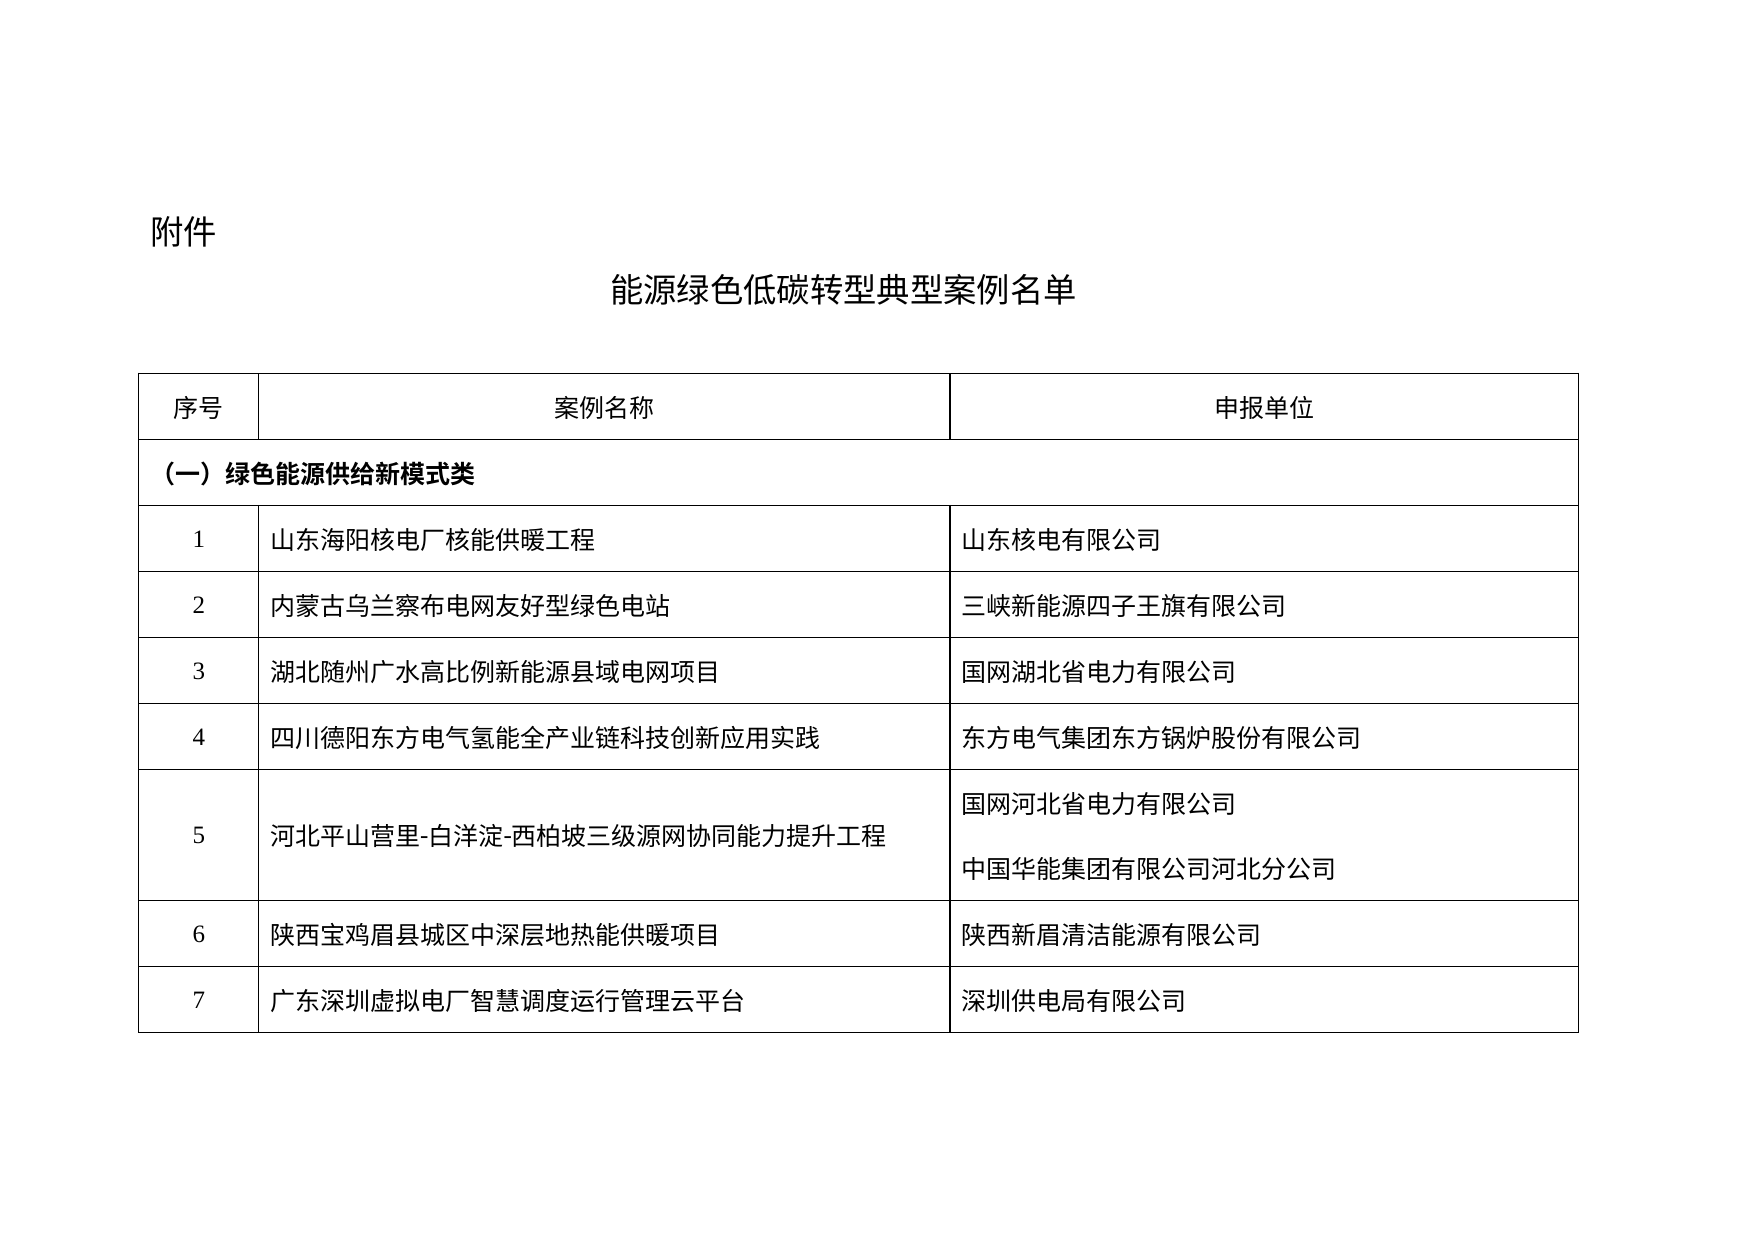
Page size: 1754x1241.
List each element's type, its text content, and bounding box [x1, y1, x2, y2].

table_cell 内蒙古乌兰察布电网友好型绿色电站 [259, 572, 949, 637]
table_header 申报单位 [951, 374, 1578, 439]
table_cell 陕西新眉清洁能源有限公司 [951, 901, 1578, 966]
table_cell 山东海阳核电厂核能供暖工程 [259, 506, 949, 571]
text 附件 [150, 198, 1536, 256]
text 能源绿色低碳转型典型案例名单 [150, 256, 1536, 314]
table_cell 3 [139, 638, 258, 703]
table_cell 四川德阳东方电气氢能全产业链科技创新应用实践 [259, 704, 949, 769]
table_cell 7 [139, 967, 258, 1032]
table_cell 山东核电有限公司 [951, 506, 1578, 571]
table_cell 湖北随州广水高比例新能源县域电网项目 [259, 638, 949, 703]
table_cell 国网湖北省电力有限公司 [951, 638, 1578, 703]
table_cell 国网河北省电力有限公司 中国华能集团有限公司河北分公司 [951, 770, 1578, 900]
table_cell 广东深圳虚拟电厂智慧调度运行管理云平台 [259, 967, 949, 1032]
table_cell 6 [139, 901, 258, 966]
table_cell 陕西宝鸡眉县城区中深层地热能供暖项目 [259, 901, 949, 966]
table_cell 2 [139, 572, 258, 637]
table_cell 三峡新能源四子王旗有限公司 [951, 572, 1578, 637]
table_cell 4 [139, 704, 258, 769]
table_cell 河北平山营里-白洋淀-西柏坡三级源网协同能力提升工程 [259, 770, 949, 900]
table_cell 5 [139, 770, 258, 900]
table_cell 深圳供电局有限公司 [951, 967, 1578, 1032]
table_cell 1 [139, 506, 258, 571]
table_cell （一）绿色能源供给新模式类 [139, 440, 1578, 505]
table_header 案例名称 [259, 374, 949, 439]
table_cell 东方电气集团东方锅炉股份有限公司 [951, 704, 1578, 769]
table_header 序号 [139, 374, 258, 439]
